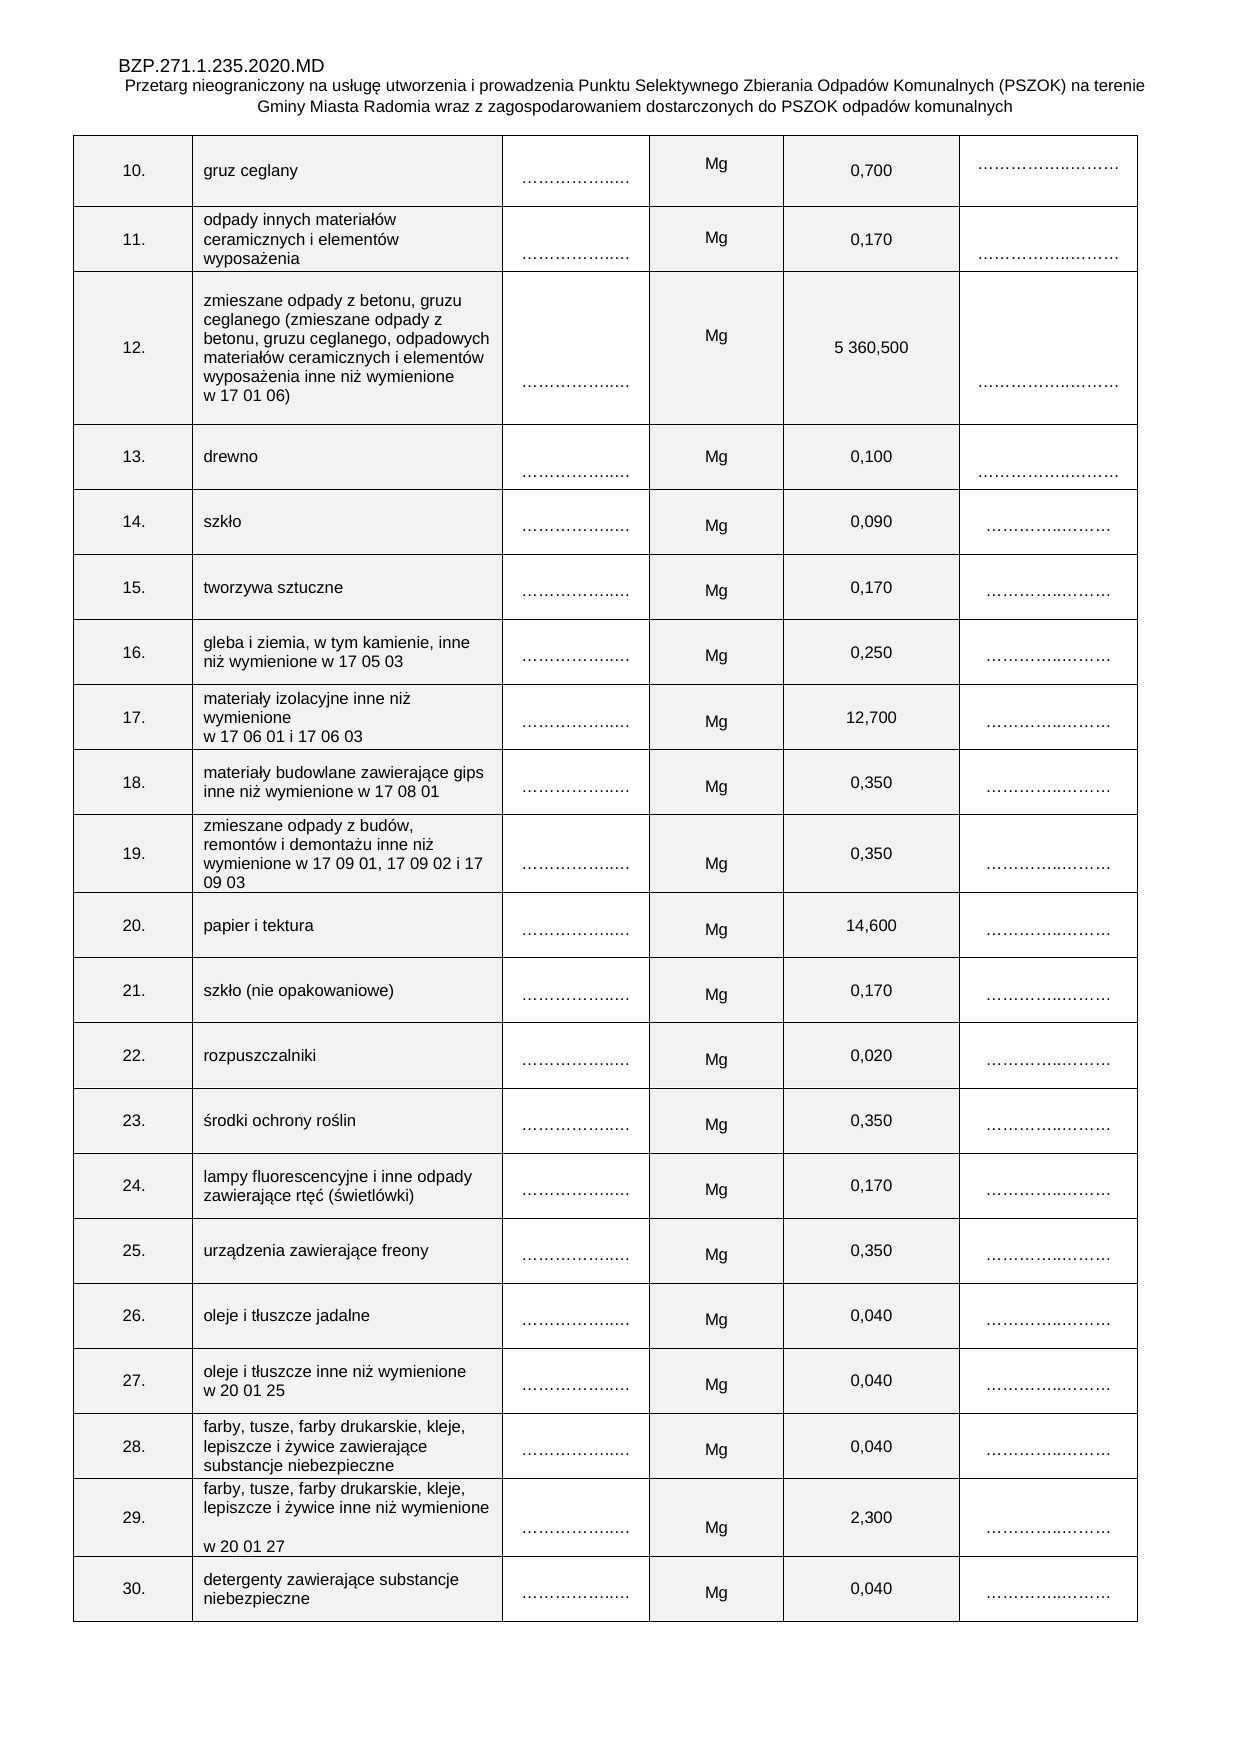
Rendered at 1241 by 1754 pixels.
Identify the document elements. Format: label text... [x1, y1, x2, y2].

table_cell ……………..… [503, 685, 649, 749]
table_cell ……………..… [503, 893, 649, 957]
table_cell gruz ceglany [193, 136, 502, 206]
table_cell [74, 1219, 192, 1283]
table_cell 0,170 [784, 207, 959, 271]
table_cell [74, 1349, 192, 1413]
table_cell …………..……… [960, 620, 1137, 684]
table_cell ……………..… [503, 1284, 649, 1348]
table_cell [74, 1284, 192, 1348]
table_cell …………..……… [960, 893, 1137, 957]
table_cell ……………..… [503, 490, 649, 554]
table_cell 0,100 [784, 425, 959, 489]
table_cell Mg [650, 1219, 783, 1283]
table_cell 0,040 [784, 1284, 959, 1348]
table_cell drewno [193, 425, 502, 489]
table_cell Mg [650, 1089, 783, 1152]
table_cell ……………..……… [960, 207, 1137, 271]
table_cell [74, 555, 192, 619]
table_cell ……………..……… [960, 272, 1137, 424]
table_cell Mg [650, 207, 783, 271]
table_cell ……………..… [503, 136, 649, 206]
table_cell ……………..… [503, 1557, 649, 1621]
table_cell ……………..… [503, 1479, 649, 1556]
table_cell …………..……… [960, 555, 1137, 619]
table_cell gleba i ziemia, w tym kamienie, inne niż wymienione w 17 05 03 [193, 620, 502, 684]
table_cell Mg [650, 1557, 783, 1621]
table_cell 0,250 [784, 620, 959, 684]
table_cell [74, 425, 192, 489]
table_cell …………..……… [960, 815, 1137, 892]
table_cell [74, 1089, 192, 1152]
table_cell papier i tektura [193, 893, 502, 957]
table_cell szkło (nie opakowaniowe) [193, 958, 502, 1022]
table_cell środki ochrony roślin [193, 1089, 502, 1152]
table_cell Mg [650, 1154, 783, 1218]
table_cell [74, 815, 192, 892]
table_cell Mg [650, 1479, 783, 1556]
table_cell …………..……… [960, 490, 1137, 554]
table_cell [74, 620, 192, 684]
table_cell 0,040 [784, 1349, 959, 1413]
table_cell urządzenia zawierające freony [193, 1219, 502, 1283]
table_cell Mg [650, 1023, 783, 1087]
table_cell tworzywa sztuczne [193, 555, 502, 619]
table_cell [74, 1023, 192, 1087]
table_cell 0,170 [784, 958, 959, 1022]
table_cell 0,020 [784, 1023, 959, 1087]
table_cell Mg [650, 272, 783, 424]
table_cell …………..……… [960, 1089, 1137, 1152]
table_cell ……………..… [503, 750, 649, 814]
table_cell Mg [650, 425, 783, 489]
table_cell …………..……… [960, 1023, 1137, 1087]
table_cell Mg [650, 620, 783, 684]
table_cell Mg [650, 1349, 783, 1413]
table_cell 12,700 [784, 685, 959, 749]
table_cell Mg [650, 685, 783, 749]
table_cell Mg [650, 750, 783, 814]
table_cell …………..……… [960, 958, 1137, 1022]
table_cell 0,170 [784, 555, 959, 619]
table_cell ……………..… [503, 620, 649, 684]
table_cell [74, 1154, 192, 1218]
table_cell odpady innych materiałów ceramicznych i elementów wyposażenia [193, 207, 502, 271]
table_cell [74, 207, 192, 271]
table_cell [74, 685, 192, 749]
table_cell 0,090 [784, 490, 959, 554]
table_cell farby, tusze, farby drukarskie, kleje, lepiszcze i żywice inne niż wymienione w 20 01 27 [193, 1479, 502, 1556]
table_cell ……………..… [503, 1219, 649, 1283]
table_cell [74, 272, 192, 424]
table_cell Mg [650, 1284, 783, 1348]
table_cell 14,600 [784, 893, 959, 957]
table_cell …………..……… [960, 1284, 1137, 1348]
table_cell ……………..… [503, 1414, 649, 1478]
table_cell Mg [650, 815, 783, 892]
table_cell [74, 1414, 192, 1478]
table_cell ……………..……… [960, 136, 1137, 206]
table_cell farby, tusze, farby drukarskie, kleje, lepiszcze i żywice zawierające substancje niebezpieczne [193, 1414, 502, 1478]
table_cell …………..……… [960, 750, 1137, 814]
table_cell …………..……… [960, 1349, 1137, 1413]
table_cell [74, 893, 192, 957]
table_cell …………..……… [960, 1414, 1137, 1478]
table_cell 0,040 [784, 1414, 959, 1478]
table_cell 0,350 [784, 1219, 959, 1283]
table_cell Mg [650, 490, 783, 554]
table_cell [74, 750, 192, 814]
table_cell 5 360,500 [784, 272, 959, 424]
table_cell [74, 490, 192, 554]
table_cell oleje i tłuszcze inne niż wymienione w 20 01 25 [193, 1349, 502, 1413]
table_cell ……………..… [503, 425, 649, 489]
table_cell ……………..… [503, 1023, 649, 1087]
table_cell ……………..… [503, 555, 649, 619]
table_cell …………..……… [960, 1557, 1137, 1621]
table_cell 2,300 [784, 1479, 959, 1556]
table_cell …………..……… [960, 685, 1137, 749]
table_cell ……………..… [503, 1154, 649, 1218]
table_cell …………..……… [960, 1479, 1137, 1556]
table_cell materiały izolacyjne inne niż wymienione w 17 06 01 i 17 06 03 [193, 685, 502, 749]
table_cell 0,040 [784, 1557, 959, 1621]
table_cell [74, 1479, 192, 1556]
table_cell rozpuszczalniki [193, 1023, 502, 1087]
table_cell detergenty zawierające substancje niebezpieczne [193, 1557, 502, 1621]
table_cell …………..……… [960, 1154, 1137, 1218]
table_cell ……………..… [503, 272, 649, 424]
table_cell ……………..… [503, 1349, 649, 1413]
table_cell Mg [650, 958, 783, 1022]
table_cell Mg [650, 136, 783, 206]
table_cell [74, 958, 192, 1022]
table_cell zmieszane odpady z budów, remontów i demontażu inne niż wymienione w 17 09 01, 17 09 02 i 17 09 03 [193, 815, 502, 892]
table_cell 0,700 [784, 136, 959, 206]
table_cell oleje i tłuszcze jadalne [193, 1284, 502, 1348]
table_cell Mg [650, 555, 783, 619]
table_cell [74, 1557, 192, 1621]
table_cell 0,350 [784, 750, 959, 814]
table_cell ……………..… [503, 1089, 649, 1152]
table_cell szkło [193, 490, 502, 554]
table_cell zmieszane odpady z betonu, gruzu ceglanego (zmieszane odpady z betonu, gruzu ceglanego, odpadowych materiałów ceramicznych i elementów wyposażenia inne niż wymienione w 17 01 06) [193, 272, 502, 424]
table_cell 0,350 [784, 1089, 959, 1152]
table_cell [74, 136, 192, 206]
table_cell lampy fluorescencyjne i inne odpady zawierające rtęć (świetlówki) [193, 1154, 502, 1218]
table_cell ……………..… [503, 815, 649, 892]
table_cell 0,170 [784, 1154, 959, 1218]
table_cell ……………..… [503, 958, 649, 1022]
table_cell ……………..… [503, 207, 649, 271]
table_cell materiały budowlane zawierające gips inne niż wymienione w 17 08 01 [193, 750, 502, 814]
table_cell Mg [650, 893, 783, 957]
table_cell …………..……… [960, 1219, 1137, 1283]
table_cell 0,350 [784, 815, 959, 892]
table_cell Mg [650, 1414, 783, 1478]
table_cell ……………..……… [960, 425, 1137, 489]
